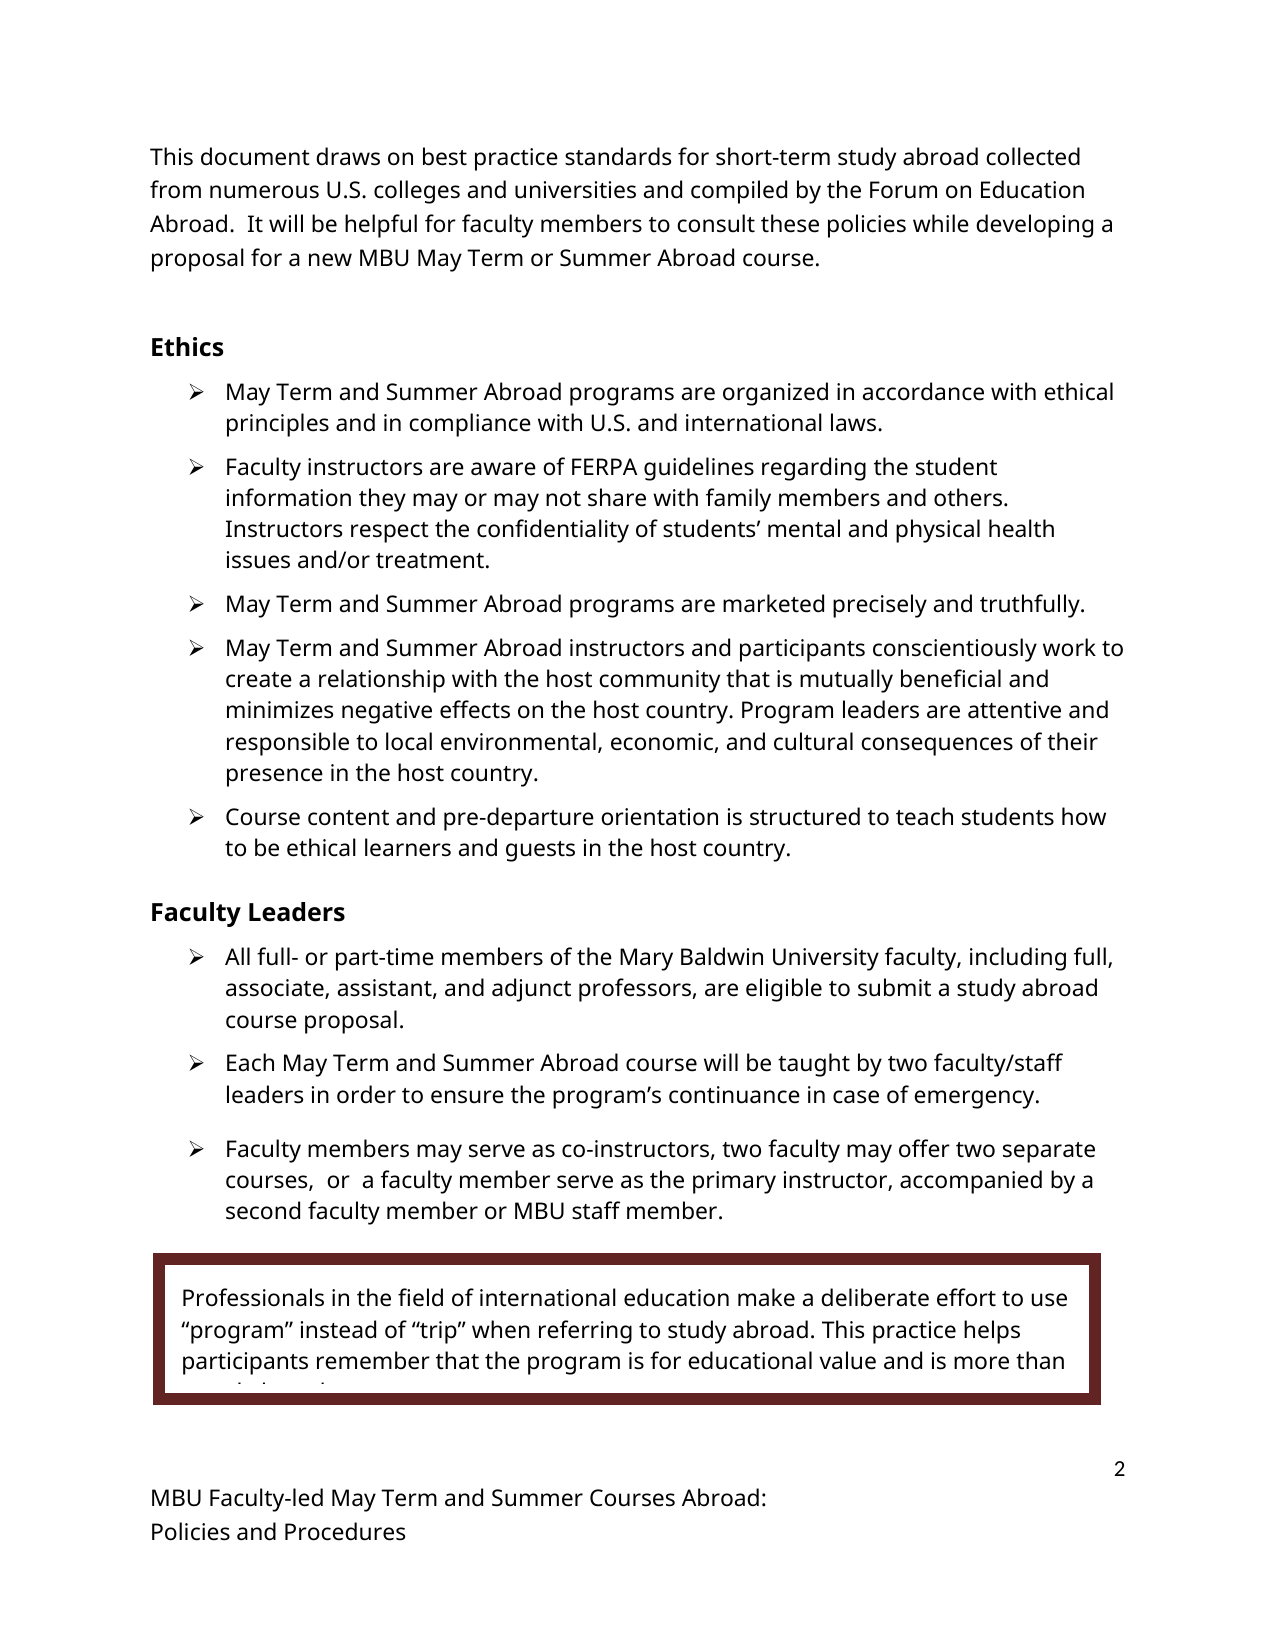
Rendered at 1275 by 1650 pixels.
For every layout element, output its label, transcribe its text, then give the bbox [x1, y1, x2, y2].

list Faculty members may serve as co-instructors, two faculty may offer two separate courses, or a faculty member serve as the primary instructor, accompanied by a second faculty member or MBU staff member. [187, 1132, 1125, 1226]
list May Term and Summer Abroad programs are marketed precisely and truthfully. [187, 588, 1125, 619]
text Ethics [150, 329, 1125, 363]
list May Term and Summer Abroad programs are organized in accordance with ethical principles and in compliance with U.S. and international laws. [187, 376, 1125, 438]
list All full- or part-time members of the Mary Baldwin University faculty, including full, associate, assistant, and adjunct professors, are eligible to submit a study abroad course proposal. [187, 941, 1125, 1035]
text Faculty Leaders [150, 894, 1125, 928]
list Faculty instructors are aware of FERPA guidelines regarding the student information they may or may not share with family members and others. Instructors respect the confidentiality of students’ mental and physical health issues and/or treatment. [187, 451, 1125, 576]
list Course content and pre-departure orientation is structured to teach students how to be ethical learners and guests in the host country. [187, 801, 1125, 863]
list May Term and Summer Abroad instructors and participants conscientiously work to create a relationship with the host community that is mutually beneficial and minimizes negative effects on the host country. Program leaders are attentive and responsible to local environmental, economic, and cultural consequences of their presence in the host country. [187, 632, 1125, 788]
list Each May Term and Summer Abroad course will be taught by two faculty/staff leaders in order to ensure the program’s continuance in case of emergency. [187, 1047, 1125, 1110]
text This document draws on best practice standards for short-term study abroad collected from numerous U.S. colleges and universities and compiled by the Forum on Education Abroad. It will be helpful for faculty members to consult these policies while developing a proposal for a new MBU May Term or Summer Abroad course. [150, 141, 1125, 273]
